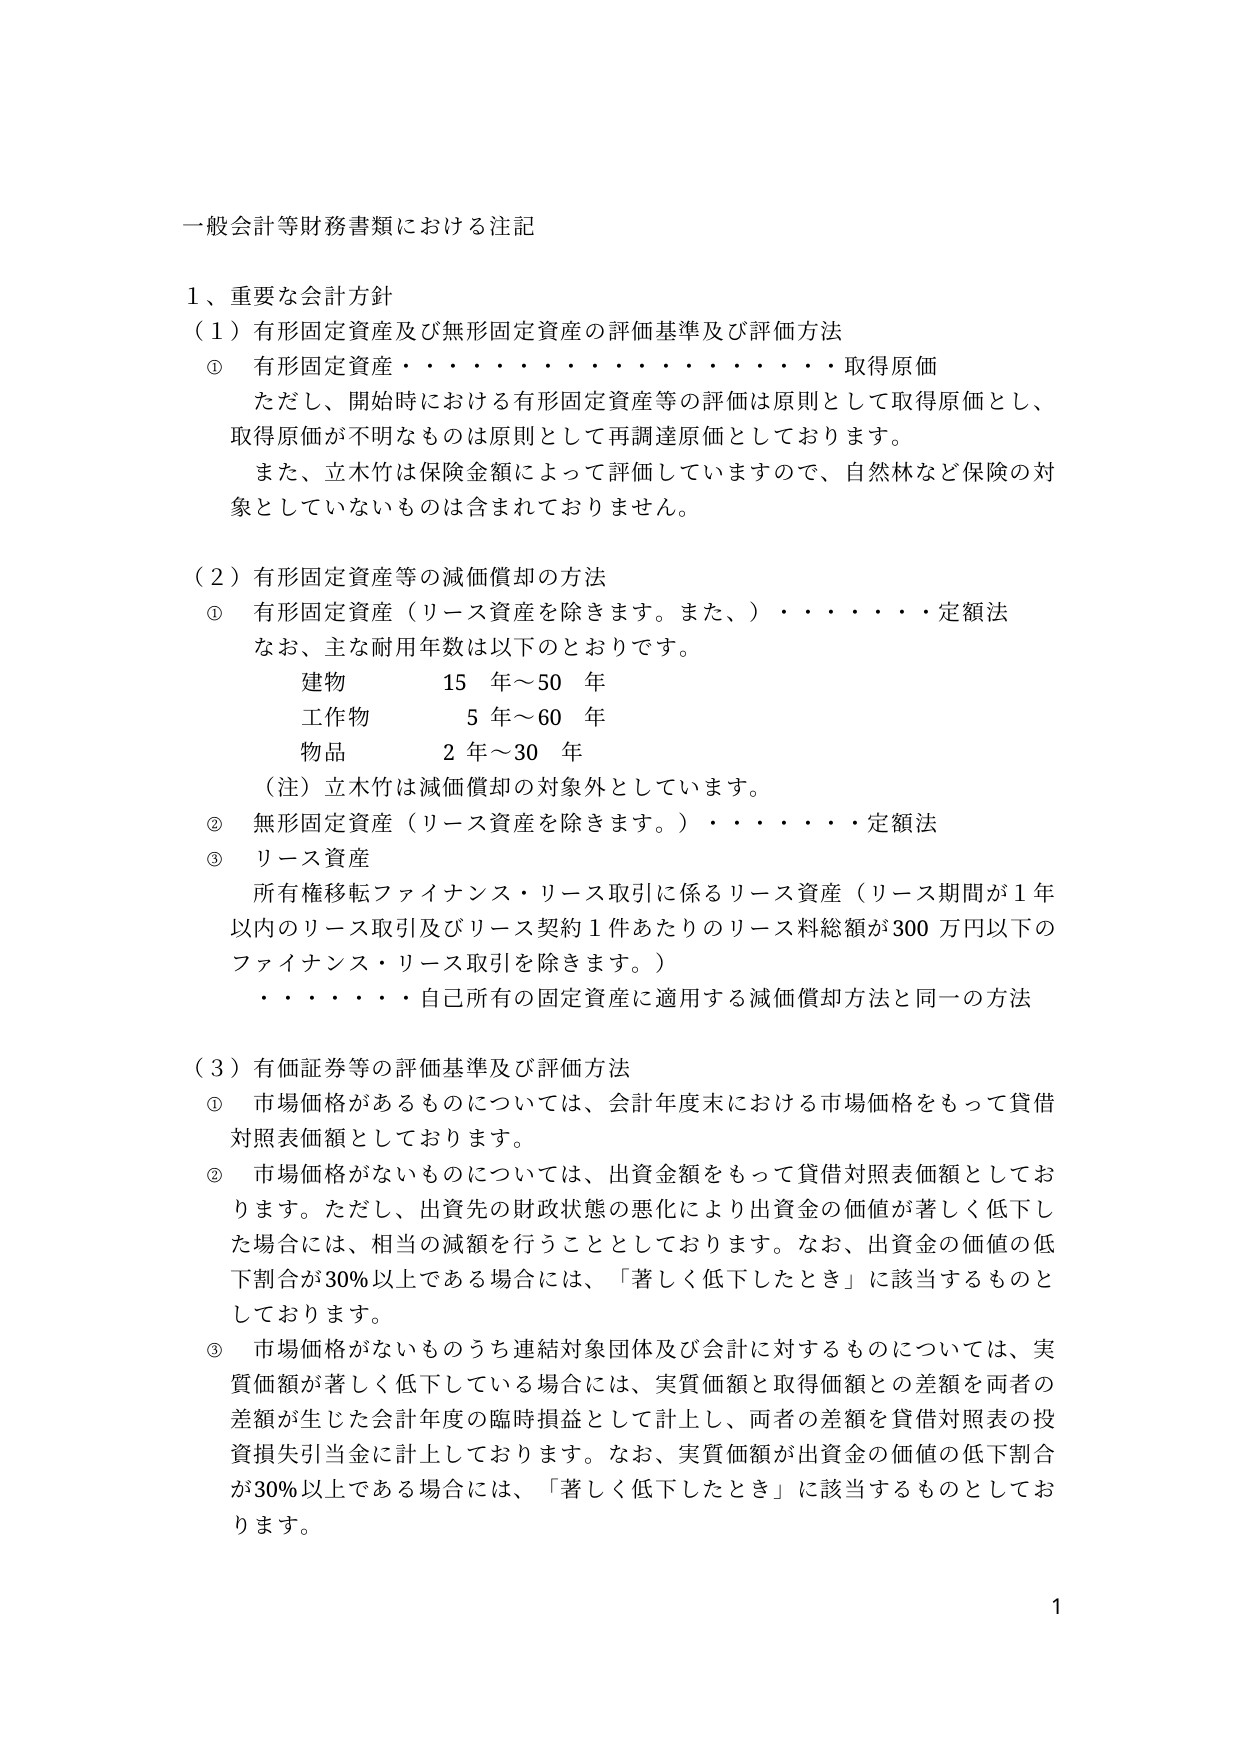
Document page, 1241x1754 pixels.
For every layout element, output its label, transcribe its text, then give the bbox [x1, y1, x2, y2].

text ① 市場価格があるものについては、会計年度末における市場価格をもって貸借対照表価額としております。 [203, 1085, 1057, 1155]
text 一般会計等財務書類における注記 [183, 207, 1057, 242]
text 建物 15年～50年 [183, 663, 1057, 699]
text ① 有形固定資産・・・・・・・・・・・・・・・・・・・取得原価 [183, 348, 1057, 383]
text ② 無形固定資産（リース資産を除きます。）・・・・・・・定額法 [183, 804, 1057, 839]
text ただし、開始時における有形固定資産等の評価は原則として取得原価とし、取得原価が不明なものは原則として再調達原価としております。 [224, 383, 1057, 453]
text ① 有形固定資産（リース資産を除きます。また、）・・・・・・・定額法 [183, 593, 1057, 628]
text ③ 市場価格がないものうち連結対象団体及び会計に対するものについては、実質価額が著しく低下している場合には、実質価額と取得価額との差額を両者の差額が生じた会計年度の臨時損益として計上し、両者の差額を貸借対照表の投資損失引当金に計上しております。なお、実質価額が出資金の価値の低下割合が30%以上である場合には、「著しく低下したとき」に該当するものとしております。 [203, 1331, 1057, 1541]
text ② 市場価格がないものについては、出資金額をもって貸借対照表価額としております。ただし、出資先の財政状態の悪化により出資金の価値が著しく低下した場合には、相当の減額を行うこととしております。なお、出資金の価値の低下割合が30%以上である場合には、「著しく低下したとき」に該当するものとしております。 [203, 1155, 1057, 1331]
text １、重要な会計方針 [183, 277, 1057, 312]
text （３）有価証券等の評価基準及び評価方法 [183, 1050, 1057, 1085]
text （１）有形固定資産及び無形固定資産の評価基準及び評価方法 [183, 312, 1057, 348]
text ③ リース資産 [183, 839, 1057, 874]
text （２）有形固定資産等の減価償却の方法 [183, 558, 1057, 593]
text 所有権移転ファイナンス・リース取引に係るリース資産（リース期間が１年以内のリース取引及びリース契約１件あたりのリース料総額が300万円以下のファイナンス・リース取引を除きます。） [224, 874, 1057, 979]
text 物品 2年～30年 [183, 734, 1057, 769]
text 工作物 5年～60年 [183, 699, 1057, 734]
text ・・・・・・・自己所有の固定資産に適用する減価償却方法と同一の方法 [183, 979, 1057, 1014]
text また、立木竹は保険金額によって評価していますので、自然林など保険の対象としていないものは含まれておりません。 [224, 453, 1057, 523]
text なお、主な耐用年数は以下のとおりです。 [183, 628, 1057, 663]
text （注）立木竹は減価償却の対象外としています。 [183, 769, 1057, 804]
